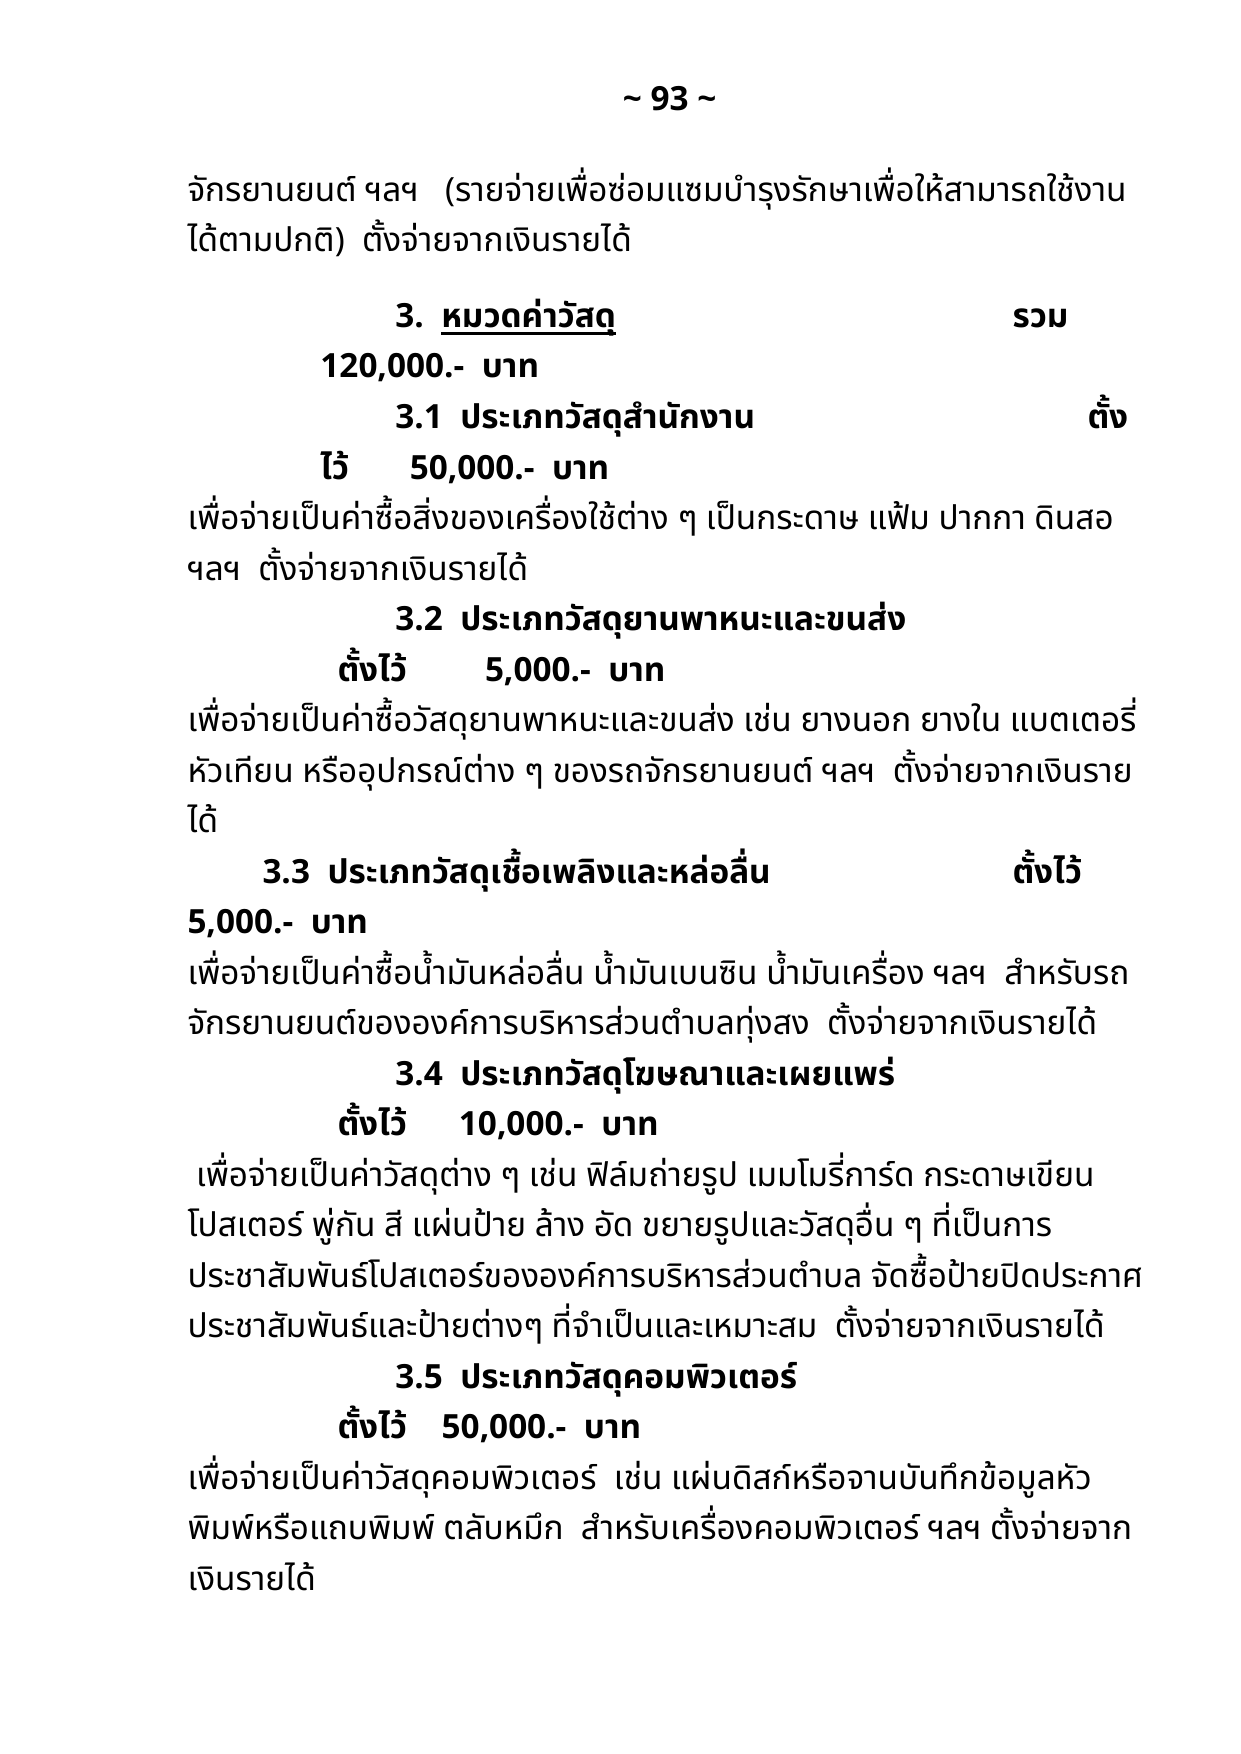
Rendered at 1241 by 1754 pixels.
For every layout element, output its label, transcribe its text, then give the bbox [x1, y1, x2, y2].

text เพื่อจ่ายเป็นค่าซื้อน้ำมันหล่อลื่น น้ำมันเบนซิน น้ำมันเครื่อง ฯลฯ สำหรับรถจักรยานยนต์ขององค์การบริหารส่วนตำบลทุ่งสง ตั้งจ่ายจากเงินรายได้ [187, 949, 1152, 1049]
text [187, 165, 1152, 267]
text 3.3 ประเภทวัสดุเชื้อเพลิงและหล่อลื่น ตั้งไว้ 5,000.- บาท [187, 847, 1152, 949]
text เพื่อจ่ายเป็นค่าซื้อสิ่งของเครื่องใช้ต่าง ๆ เป็นกระดาษ แฟ้ม ปากกา ดินสอ ฯลฯ ตั้งจ่ายจากเงินรายได้ [187, 494, 1152, 595]
text เพื่อจ่ายเป็นค่าซื้อวัสดุยานพาหนะและขนส่ง เช่น ยางนอก ยางใน แบตเตอรี่ หัวเทียน หรืออุปกรณ์ต่าง ๆ ของรถจักรยานยนต์ ฯลฯ ตั้งจ่ายจากเงินรายได้ [187, 696, 1152, 847]
text 3.4 ประเภทวัสดุโฆษณาและเผยแพร่ ตั้งไว้ 10,000.- บาท [320, 1049, 1152, 1151]
text เพื่อจ่ายเป็นค่าวัสดุคอมพิวเตอร์ เช่น แผ่นดิสก์หรือจานบันทึกข้อมูลหัวพิมพ์หรือแถบพิมพ์ ตลับหมึก สำหรับเครื่องคอมพิวเตอร์ ฯลฯ ตั้งจ่ายจากเงินรายได้ [187, 1454, 1152, 1605]
text 3.5 ประเภทวัสดุคอมพิวเตอร์ ตั้งไว้ 50,000.- บาท [320, 1352, 1152, 1454]
text เพื่อจ่ายเป็นค่าวัสดุต่าง ๆ เช่น ฟิล์มถ่ายรูป เมมโมรี่การ์ด กระดาษเขียนโปสเตอร์ พู่กัน สี แผ่นป้าย ล้าง อัด ขยายรูปและวัสดุอื่น ๆ ที่เป็นการประชาสัมพันธ์โปสเตอร์ขององค์การบริหารส่วนตำบล จัดซื้อป้ายปิดประกาศ ประชาสัมพันธ์และป้ายต่างๆ ที่จำเป็นและเหมาะสม ตั้งจ่ายจากเงินรายได้ [187, 1151, 1152, 1352]
text 3.2 ประเภทวัสดุยานพาหนะและขนส่ง ตั้งไว้ 5,000.- บาท [320, 595, 1152, 696]
text 3.1 ประเภทวัสดุสำนักงาน ตั้งไว้ 50,000.- บาท [320, 393, 1152, 494]
text 3. หมวดค่าวัสดุ รวม 120,000.- บาท [320, 292, 1152, 393]
